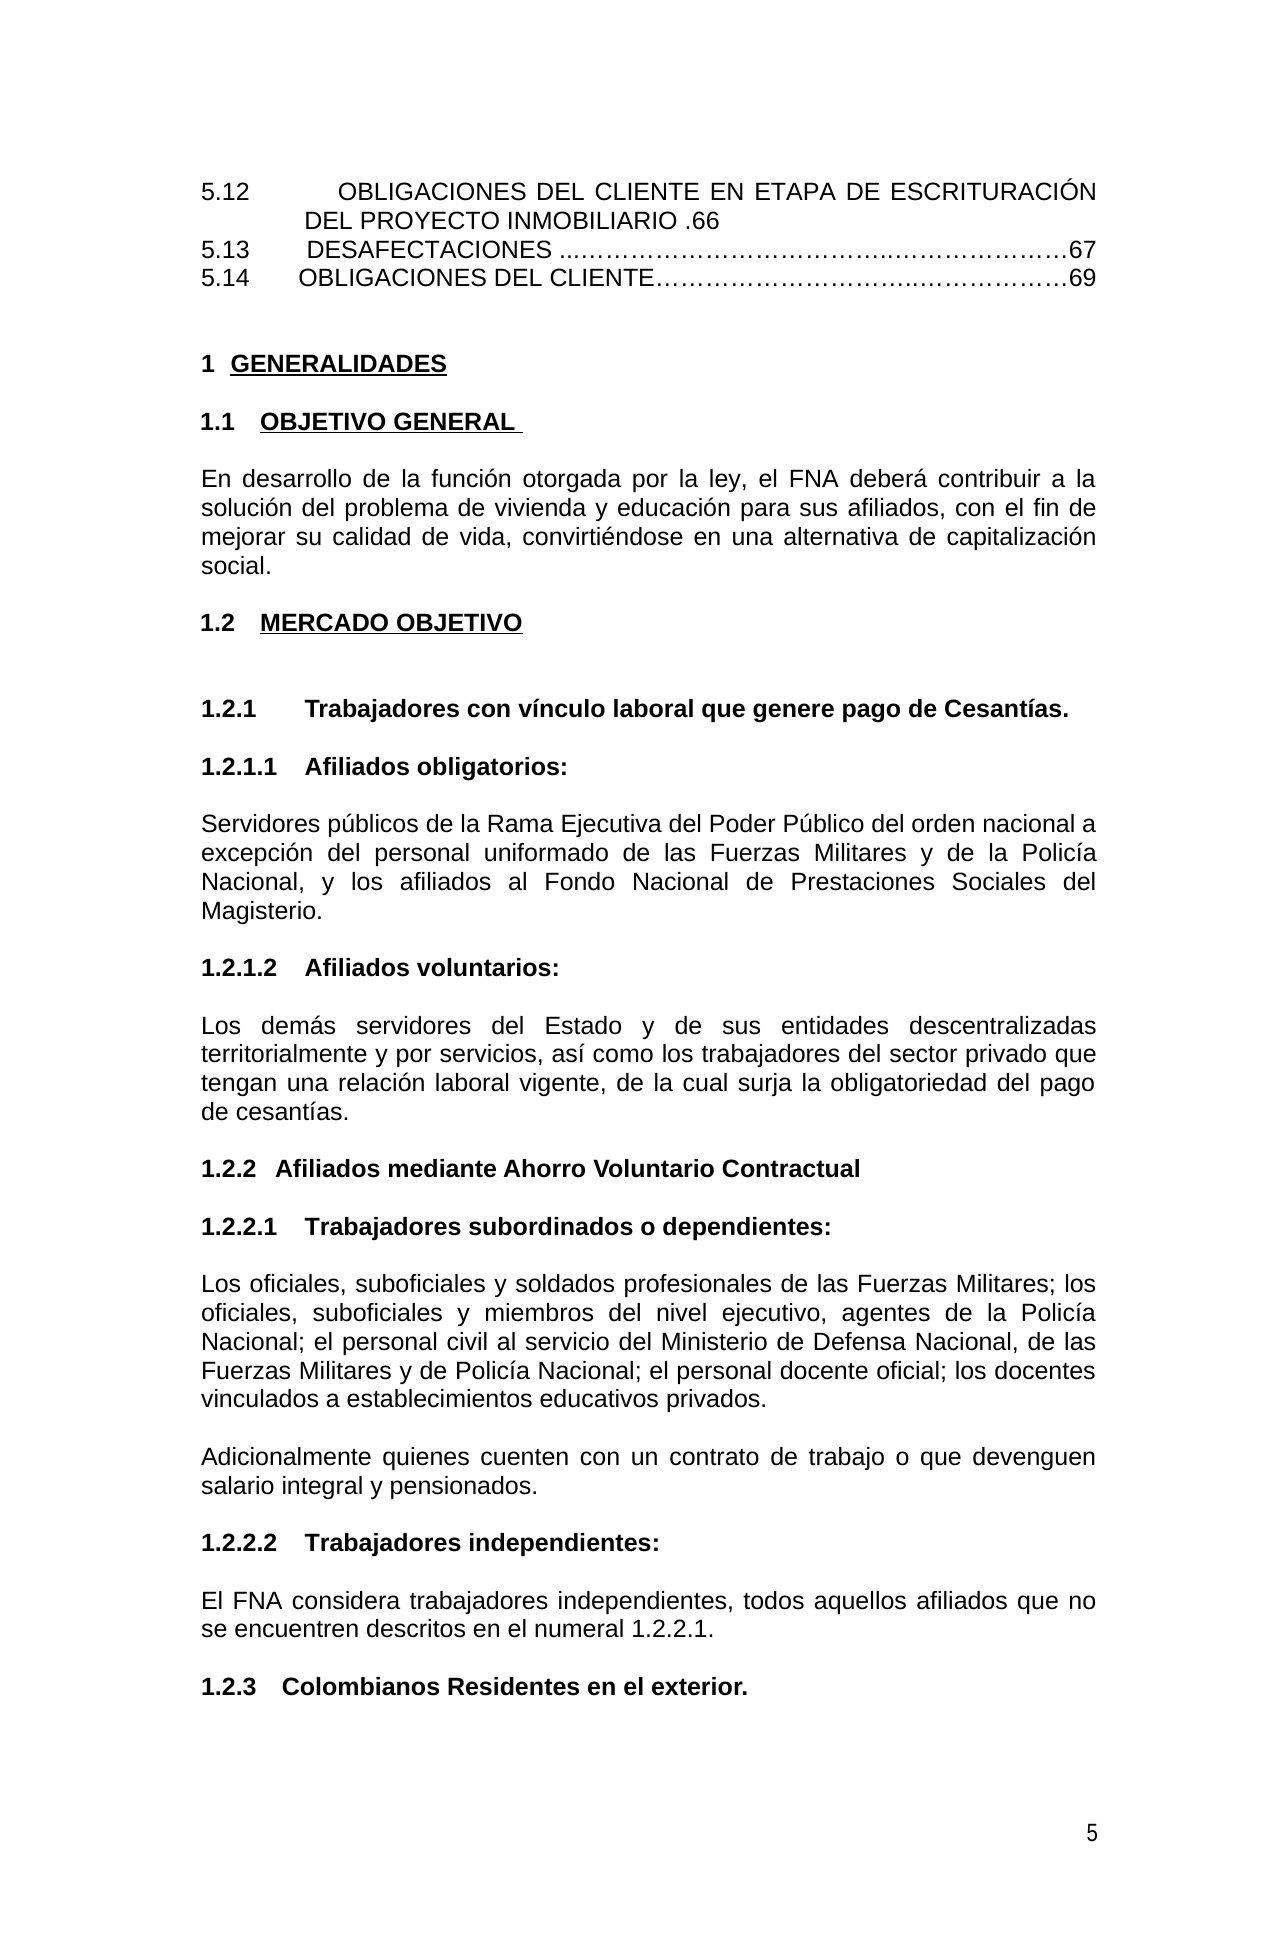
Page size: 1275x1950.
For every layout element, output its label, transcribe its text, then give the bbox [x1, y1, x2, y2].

subtitle MERCADO OBJETIVO [200, 608, 1098, 637]
text 5.13 DESAFECTACIONES ...………………………………..…………………67 [201, 235, 1098, 263]
subtitle Trabajadores con vínculo laboral que genere pago de Cesantías. [201, 694, 1098, 723]
subtitle Trabajadores independientes: [201, 1528, 1098, 1557]
subtitle Trabajadores subordinados o dependientes: [201, 1212, 1098, 1241]
subtitle Colombianos Residentes en el exterior. [201, 1672, 1098, 1701]
text Adicionalmente quienes cuenten con un contrato de trabajo o que devenguen salario integral y pensionados. [201, 1442, 1098, 1499]
text 5.14 OBLIGACIONES DEL CLIENTE…………………………..………………69 [201, 263, 1098, 292]
text Los oficiales, suboficiales y soldados profesionales de las Fuerzas Militares; los oficiales, suboficiales y miembros del nivel ejecutivo, agentes de la Policía Nacional; el personal civil al servicio del Ministerio de Defensa Nacional, de las Fuerzas Militares y de Policía Nacional; el personal docente oficial; los docentes vinculados a establecimientos educativos privados. [201, 1269, 1098, 1413]
text En desarrollo de la función otorgada por la ley, el FNA deberá contribuir a la solución del problema de vivienda y educación para sus afiliados, con el fin de mejorar su calidad de vida, convirtiéndose en una alternativa de capitalización social. [201, 464, 1098, 579]
text Los demás servidores del Estado y de sus entidades descentralizadas territorialmente y por servicios, así como los trabajadores del sector privado que tengan una relación laboral vigente, de la cual surja la obligatoriedad del pago de cesantías. [201, 1011, 1098, 1126]
text 5.12 OBLIGACIONES DEL CLIENTE EN ETAPA DE ESCRITURACIÓN DEL PROYECTO INMOBILIARIO .……………………………………. ……. 66 [201, 177, 1098, 235]
subtitle Afiliados obligatorios: [201, 752, 1098, 781]
subtitle GENERALIDADES [201, 349, 1098, 378]
text Servidores públicos de la Rama Ejecutiva del Poder Público del orden nacional a excepción del personal uniformado de las Fuerzas Militares y de la Policía Nacional, y los afiliados al Fondo Nacional de Prestaciones Sociales del Magisterio. [201, 809, 1098, 924]
text El FNA considera trabajadores independientes, todos aquellos afiliados que no se encuentren descritos en el numeral 1.2.2.1. [201, 1586, 1098, 1643]
subtitle Afiliados mediante Ahorro Voluntario Contractual [201, 1154, 1098, 1183]
subtitle Afiliados voluntarios: [201, 953, 1098, 982]
subtitle OBJETIVO GENERAL [200, 407, 1098, 436]
